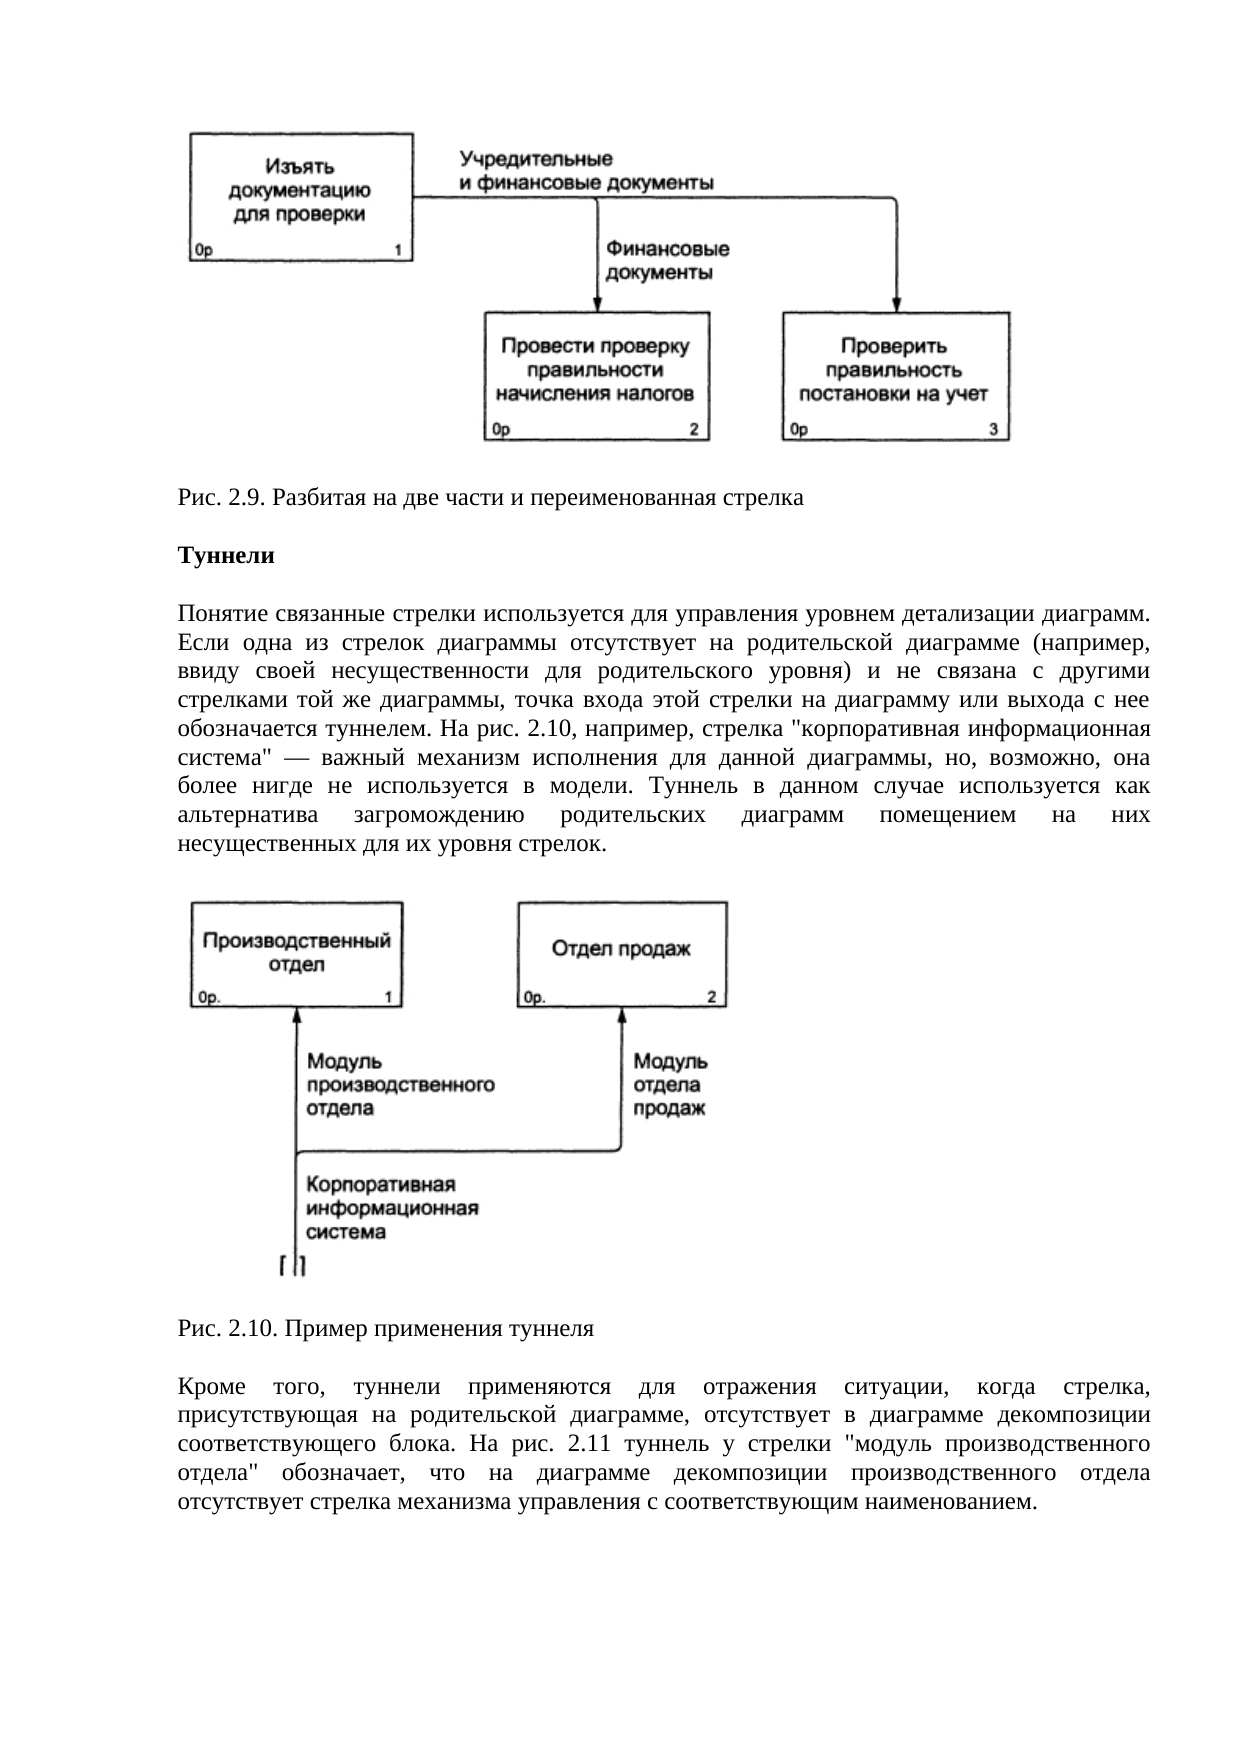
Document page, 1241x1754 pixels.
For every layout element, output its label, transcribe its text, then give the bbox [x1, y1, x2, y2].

text Рис. 2.10. Пример применения туннеля [177, 1313, 1152, 1342]
picture [177, 886, 738, 1284]
text Рис. 2.9. Разбитая на две части и переименованная стрелка [177, 482, 1152, 511]
text Понятие связанные стрелки используется для управления уровнем детализации диаграмм. Если одна из стрелок диаграммы отсутствует на родительской диаграмме (например, ввиду своей несущественности для родительского уровня) и не связана с другими стрелками той же диаграммы, точка входа этой стрелки на диаграмму или выхода с нее обозначается туннелем. На рис. 2.10, например, стрелка "корпоративная информационная система" — важный механизм исполнения для данной диаграммы, но, возможно, она более нигде не используется в модели. Туннель в данном случае используется как альтернатива загромождению родительских диаграмм помещением на них несущественных для их уровня стрелок. [177, 598, 1152, 857]
text Кроме того, туннели применяются для отражения ситуации, когда стрелка, присутствующая на родительской диаграмме, отсутствует в диаграмме декомпозиции соответствующего блока. На рис. 2.11 туннель у стрелки "модуль производственного отдела" обозначает, что на диаграмме декомпозиции производственного отдела отсутствует стрелка механизма управления с соответствующим наименованием. [177, 1371, 1152, 1514]
text Туннели [177, 540, 1152, 569]
picture [177, 118, 1024, 453]
